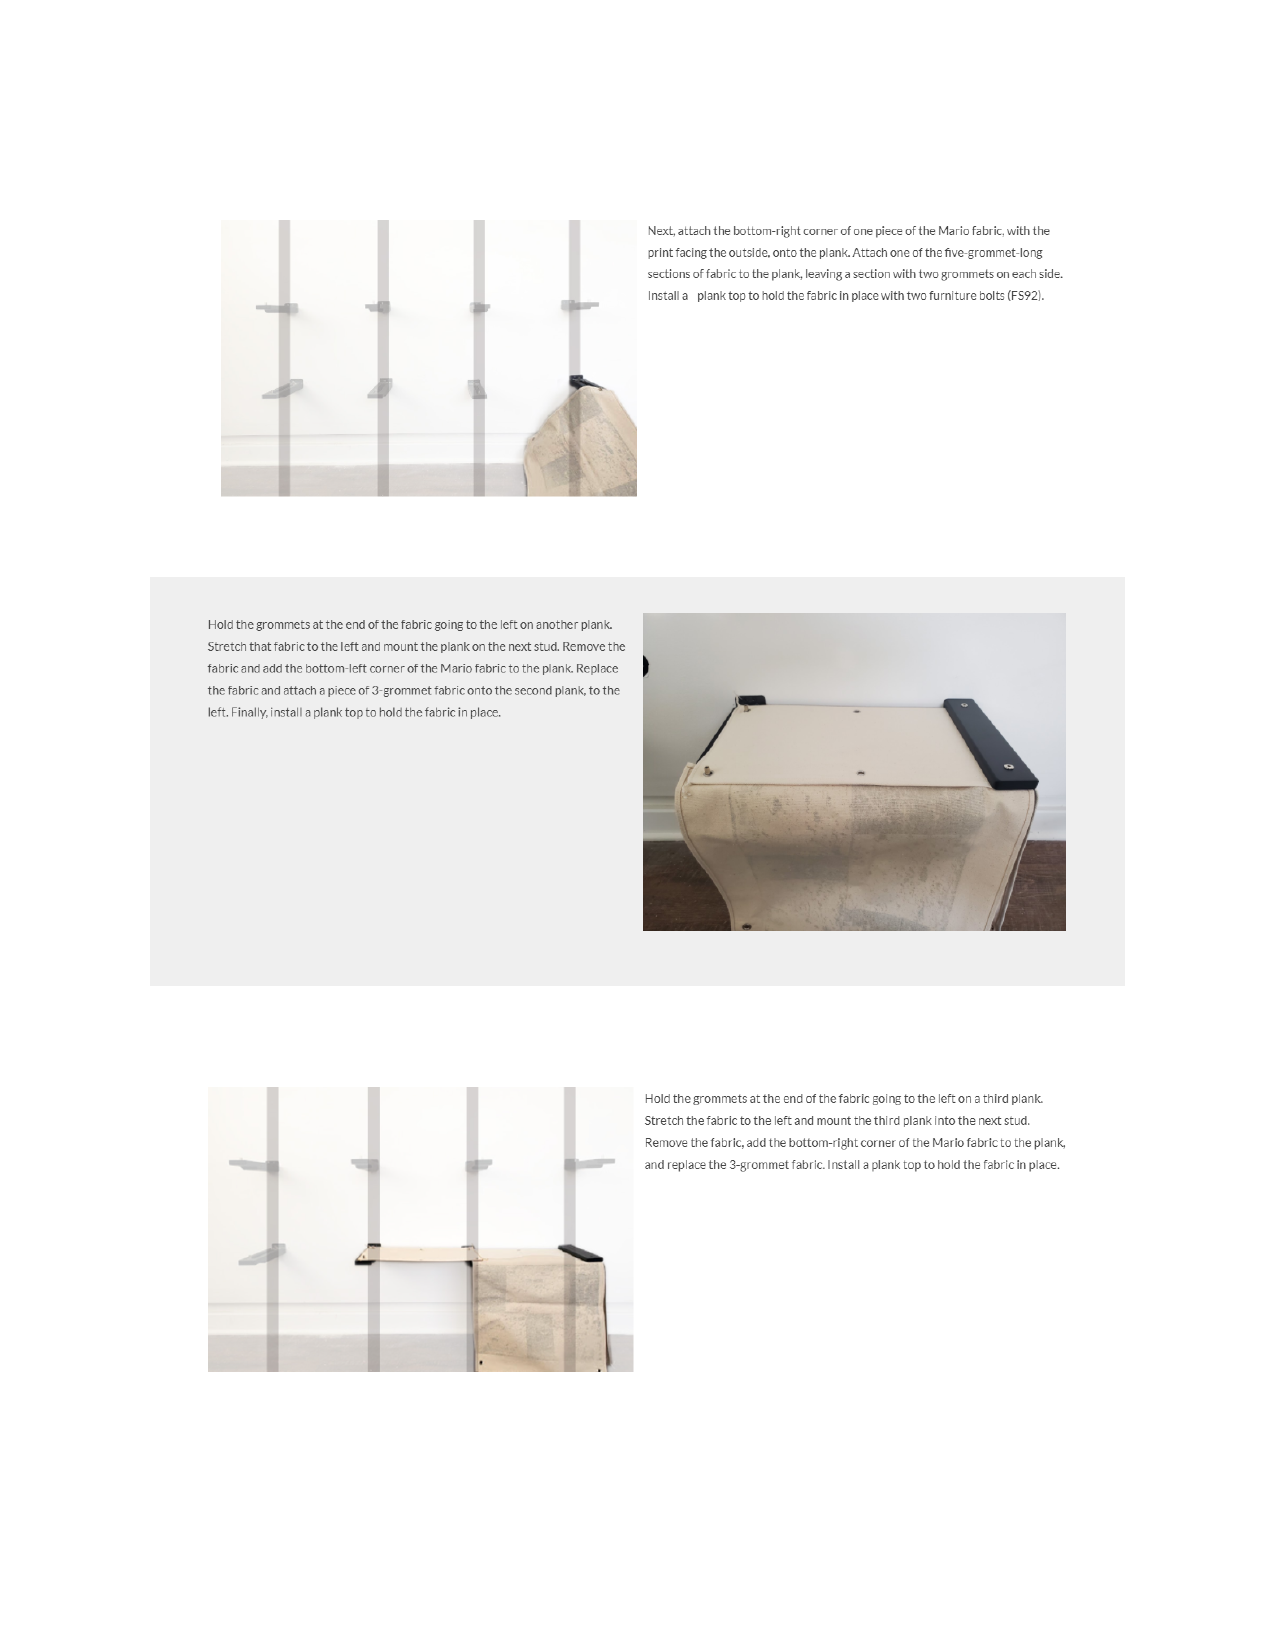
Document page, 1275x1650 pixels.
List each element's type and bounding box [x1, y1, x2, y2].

picture [150, 210, 1125, 544]
picture [150, 1050, 1125, 1424]
picture [150, 577, 1125, 987]
